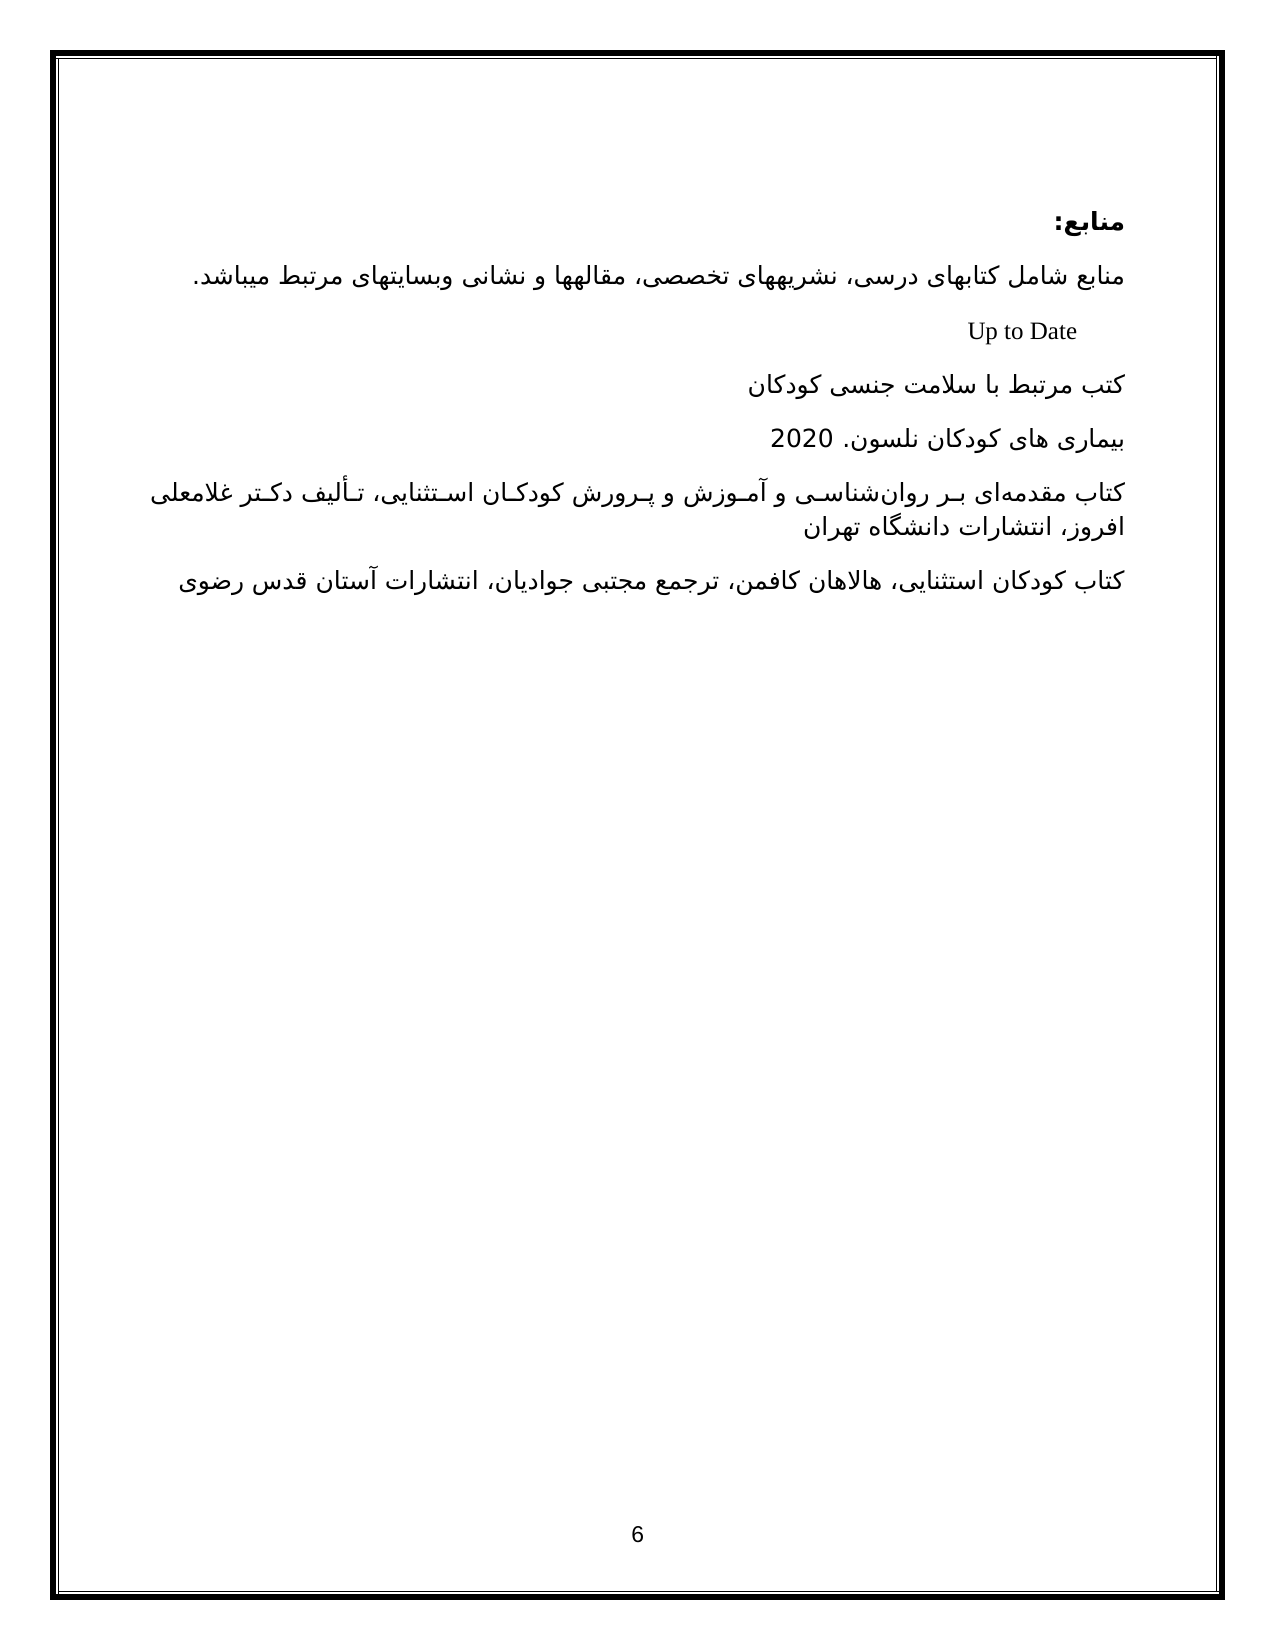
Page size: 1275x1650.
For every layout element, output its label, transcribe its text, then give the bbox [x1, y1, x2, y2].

text بیماری های کودکان نلسون. 2020 [150, 424, 1125, 453]
text منابع: [150, 207, 1125, 236]
text کتب مرتبط با سلامت جنسی کودکان [150, 370, 1125, 399]
text Up to Date [150, 316, 1125, 345]
text منابع شامل کتابهای درسی، نشریههای تخصصی، مقالهها و نشانی وبسایتهای مرتبط میباشد. [150, 262, 1125, 291]
text کتاب کودکان استثنایی، هالاهان کافمن، ترجمع مجتبی جوادیان، انتشارات آستان قدس رضوی [150, 567, 1125, 596]
text کتاب مقدمه‌ای بر روان‌شناسی و آموزش و پرورش کودکان استثنایی، تألیف دکتر غلامعلی افروز، انتشارات دانشگاه تهران [150, 479, 1125, 541]
